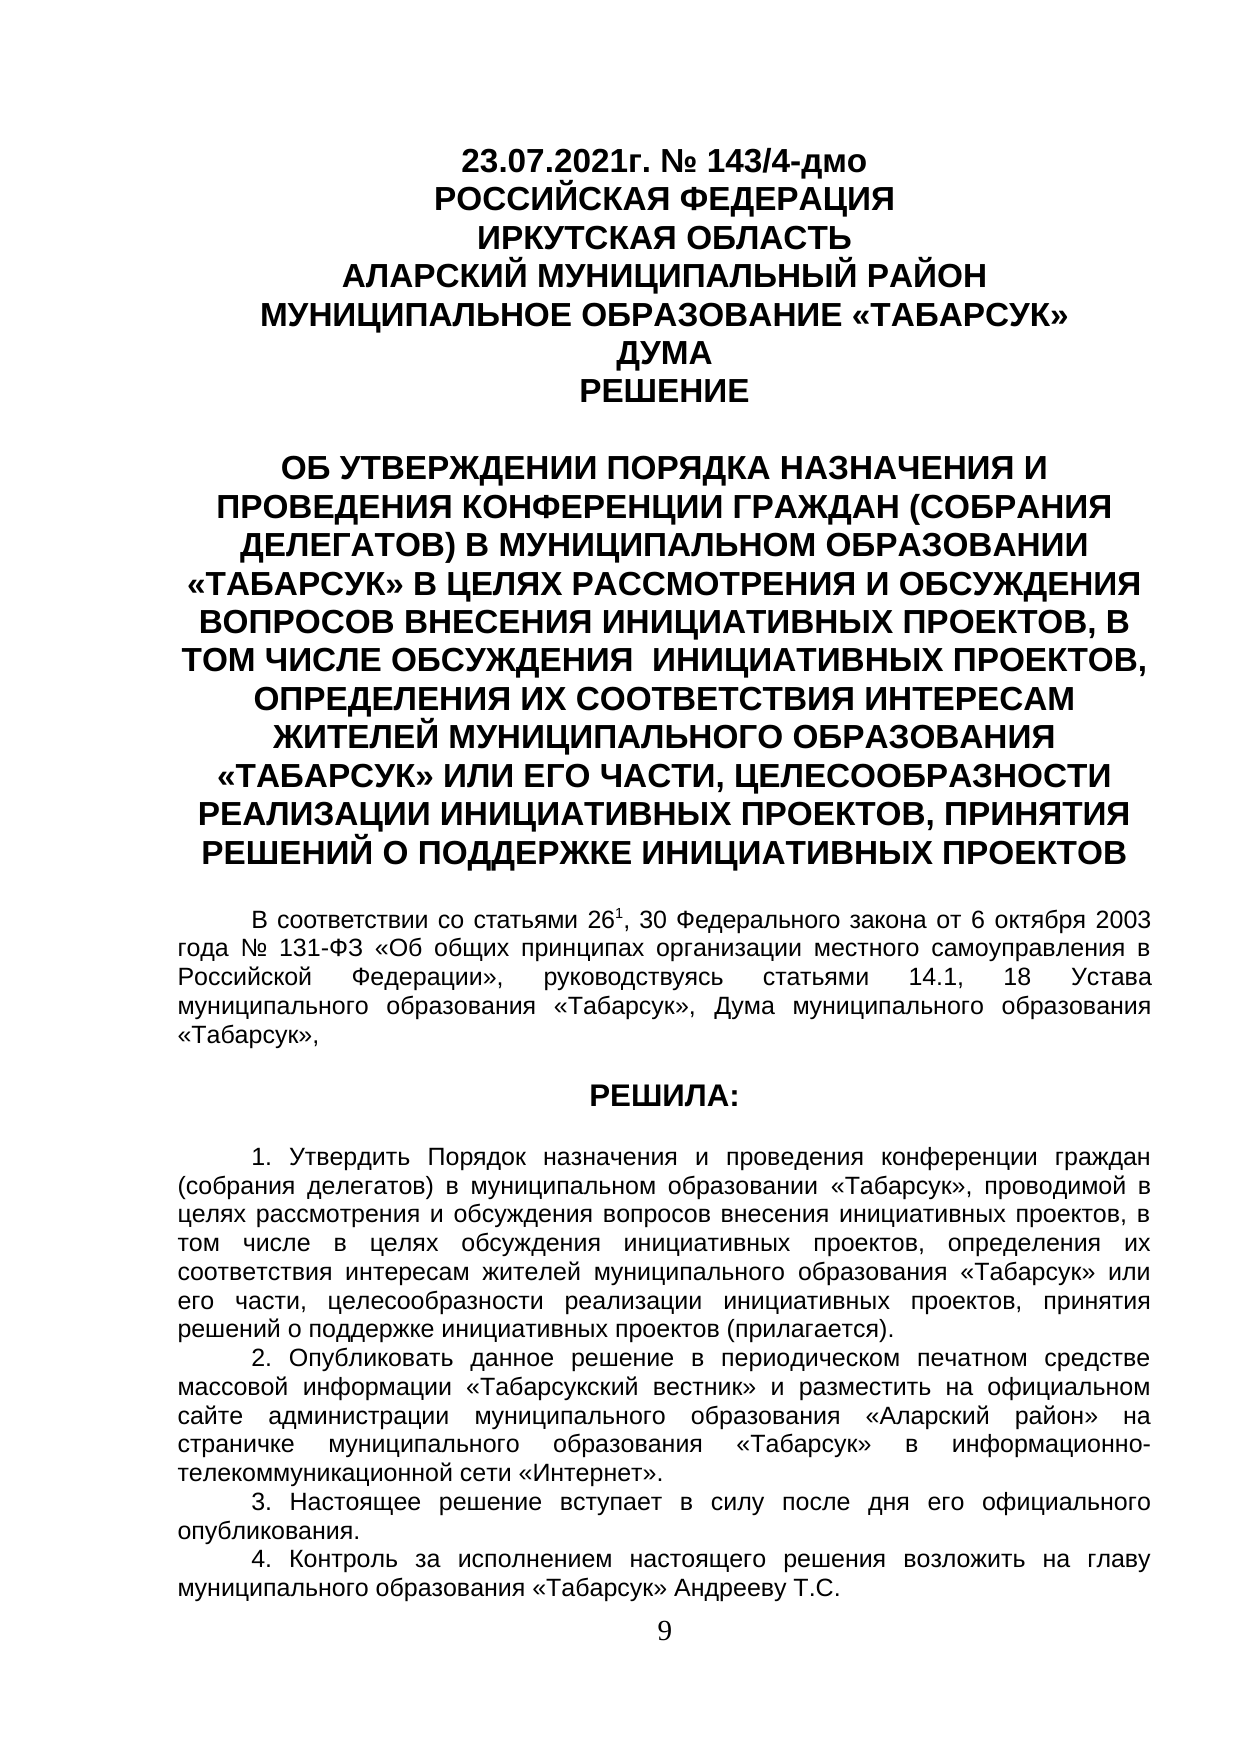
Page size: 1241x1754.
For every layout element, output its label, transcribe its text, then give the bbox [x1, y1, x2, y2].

text 3. Настоящее решение вступает в силу после дня его официального опубликования. [177, 1487, 1152, 1544]
text 2. Опубликовать данное решение в периодическом печатном средстве массовой информации «Табарсукский вестник» и разместить на официальном сайте администрации муниципального образования «Аларский район» на страничке муниципального образования «Табарсук» в информационно-телекоммуникационной сети «Интернет». [177, 1343, 1152, 1487]
text РОССИЙСКАЯ ФЕДЕРАЦИЯ [177, 179, 1152, 218]
text 4. Контроль за исполнением настоящего решения возложить на главу муниципального образования «Табарсук» Андрееву Т.С. [177, 1544, 1152, 1602]
text РЕШИЛА: [177, 1077, 1152, 1113]
text 23.07.2021г. № 143/4-дмо [177, 141, 1152, 179]
text В соответствии со статьями 261, 30 Федерального закона от 6 октября 2003 года № 131-ФЗ «Об общих принципах организации местного самоуправления в Российской Федерации», руководствуясь статьями 14.1, 18 Устава муниципального образования «Табарсук», Дума муниципального образования «Табарсук», [177, 905, 1152, 1048]
text 1. Утвердить Порядок назначения и проведения конференции граждан (собрания делегатов) в муниципальном образовании «Табарсук», проводимой в целях рассмотрения и обсуждения вопросов внесения инициативных проектов, в том числе в целях обсуждения инициативных проектов, определения их соответствия интересам жителей муниципального образования «Табарсук» или его части, целесообразности реализации инициативных проектов, принятия решений о поддержке инициативных проектов (прилагается). [177, 1142, 1152, 1343]
text МУНИЦИПАЛЬНОЕ ОБРАЗОВАНИЕ «ТАБАРСУК» [177, 294, 1152, 333]
text ДУМА [177, 333, 1152, 371]
text РЕШЕНИЕ [177, 371, 1152, 410]
text ОБ УТВЕРЖДЕНИИ ПОРЯДКА НАЗНАЧЕНИЯ И ПРОВЕДЕНИЯ КОНФЕРЕНЦИИ ГРАЖДАН (СОБРАНИЯ ДЕЛЕГАТОВ) В МУНИЦИПАЛЬНОМ ОБРАЗОВАНИИ «ТАБАРСУК» В ЦЕЛЯХ РАССМОТРЕНИЯ И ОБСУЖДЕНИЯ ВОПРОСОВ ВНЕСЕНИЯ ИНИЦИАТИВНЫХ ПРОЕКТОВ, В ТОМ ЧИСЛЕ ОБСУЖДЕНИЯ ИНИЦИАТИВНЫХ ПРОЕКТОВ, ОПРЕДЕЛЕНИЯ ИХ СООТВЕТСТВИЯ ИНТЕРЕСАМ ЖИТЕЛЕЙ МУНИЦИПАЛЬНОГО ОБРАЗОВАНИЯ «ТАБАРСУК» ИЛИ ЕГО ЧАСТИ, ЦЕЛЕСООБРАЗНОСТИ РЕАЛИЗАЦИИ ИНИЦИАТИВНЫХ ПРОЕКТОВ, ПРИНЯТИЯ РЕШЕНИЙ О ПОДДЕРЖКЕ ИНИЦИАТИВНЫХ ПРОЕКТОВ [177, 448, 1152, 871]
text ИРКУТСКАЯ ОБЛАСТЬ [177, 218, 1152, 256]
text АЛАРСКИЙ МУНИЦИПАЛЬНЫЙ РАЙОН [177, 256, 1152, 294]
